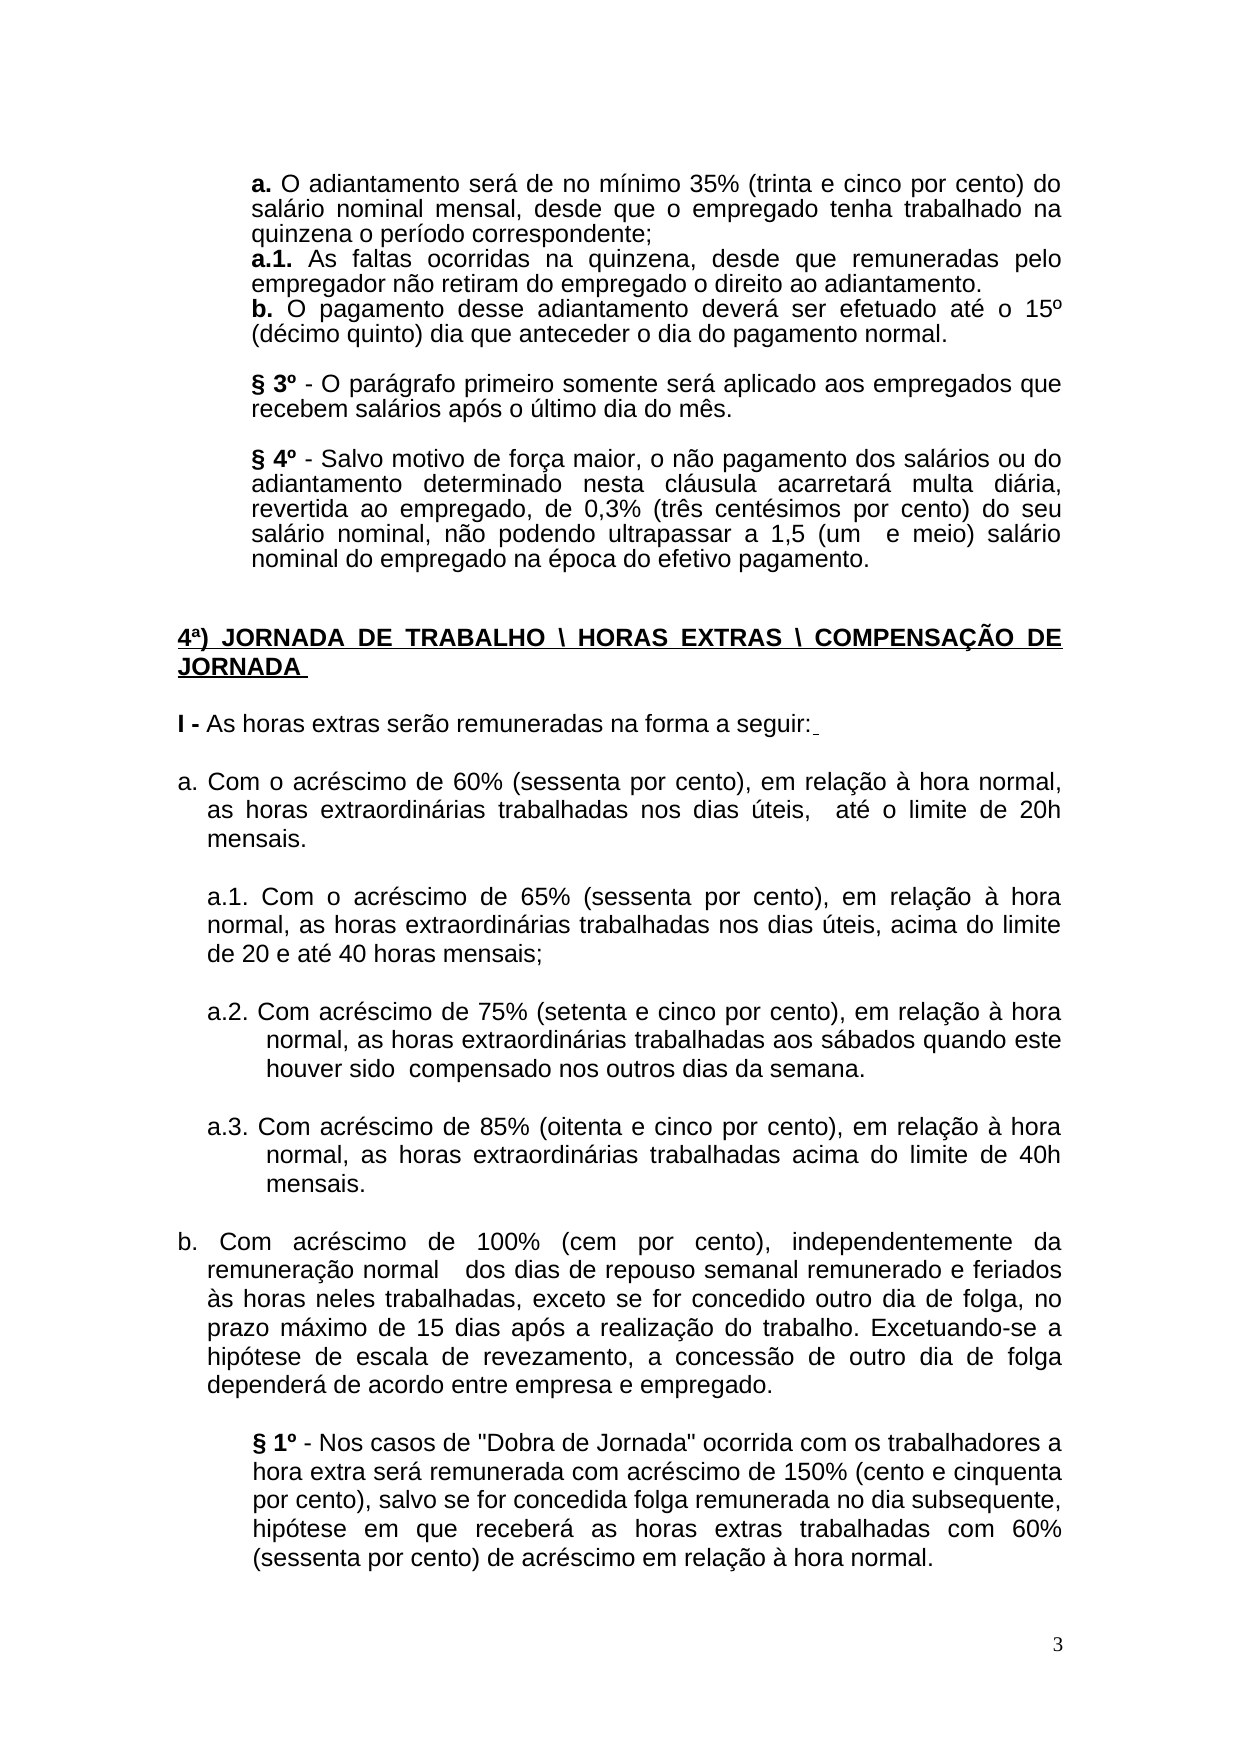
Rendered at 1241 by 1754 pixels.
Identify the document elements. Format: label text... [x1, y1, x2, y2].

list a.3. Com acréscimo de 85% (oitenta e cinco por cento), em relação à hora normal, as horas extraordinárias trabalhadas acima do limite de 40h mensais. [207, 1111, 1063, 1198]
list § 1º - Nos casos de "Dobra de Jornada" ocorrida com os trabalhadores a hora extra será remunerada com acréscimo de 150% (cento e cinquenta por cento), salvo se for concedida folga remunerada no dia subsequente, hipótese em que receberá as horas extras trabalhadas com 60% (sessenta por cento) de acréscimo em relação à hora normal. [252, 1428, 1063, 1571]
text a. O adiantamento será de no mínimo 35% (trinta e cinco por cento) do salário nominal mensal, desde que o empregado tenha trabalhado na quinzena o período correspondente; [251, 173, 1063, 248]
text b. O pagamento desse adiantamento deverá ser efetuado até o 15º (décimo quinto) dia que anteceder o dia do pagamento normal. [251, 298, 1063, 348]
text § 3º - O parágrafo primeiro somente será aplicado aos empregados que recebem salários após o último dia do mês. [251, 373, 1063, 423]
list a. Com o acréscimo de 60% (sessenta por cento), em relação à hora normal, as horas extraordinárias trabalhadas nos dias úteis, até o limite de mensais. [177, 766, 1063, 853]
text I - As horas extras serão remuneradas na forma a seguir: [177, 709, 1063, 738]
list a.1. Com o acréscimo de 65% (sessenta por cento), em relação à hora normal, as horas extraordinárias trabalhadas nos dias úteis, acima do limite de 20 e até 40 horas mensais; [207, 881, 1063, 968]
text § 4º - Salvo motivo de força maior, o não pagamento dos salários ou do adiantamento determinado nesta cláusula acarretará multa diária, revertida ao empregado, de 0,3% (três centésimos por cento) do seu salário nominal, não podendo ultrapassar a 1,5 (um e meio) salário nominal do empregado na época do efetivo pagamento. [251, 448, 1063, 573]
text a.1. As faltas ocorridas na quinzena, desde que remuneradas pelo empregador não retiram do empregado o direito ao adiantamento. [251, 248, 1063, 298]
list b. Com acréscimo de 100% (cem por cento), independentemente da remuneração normal dos dias de repouso semanal remunerado e feriados às horas neles trabalhadas, exceto se for concedido outro dia de folga, no prazo máximo de 15 dias após a realização do trabalho. Excetuando-se a hipótese de escala de revezamento, a concessão de outro dia de folga dependerá de acordo entre empresa e empregado. [177, 1226, 1063, 1399]
text 4ª) JORNADA DE TRABALHO \ HORAS EXTRAS \ COMPENSAÇÃO DE JORNADA [177, 623, 1063, 648]
list a.2. Com acréscimo de 75% (setenta e cinco por cento), em relação à hora normal, as horas extraordinárias trabalhadas aos sábados quando este houver sido compensado nos outros dias da semana. [207, 996, 1063, 1083]
text 4ª) JORNADA DE TRABALHO \ HORAS EXTRAS \ COMPENSAÇÃO DE JORNADA [177, 649, 1063, 680]
